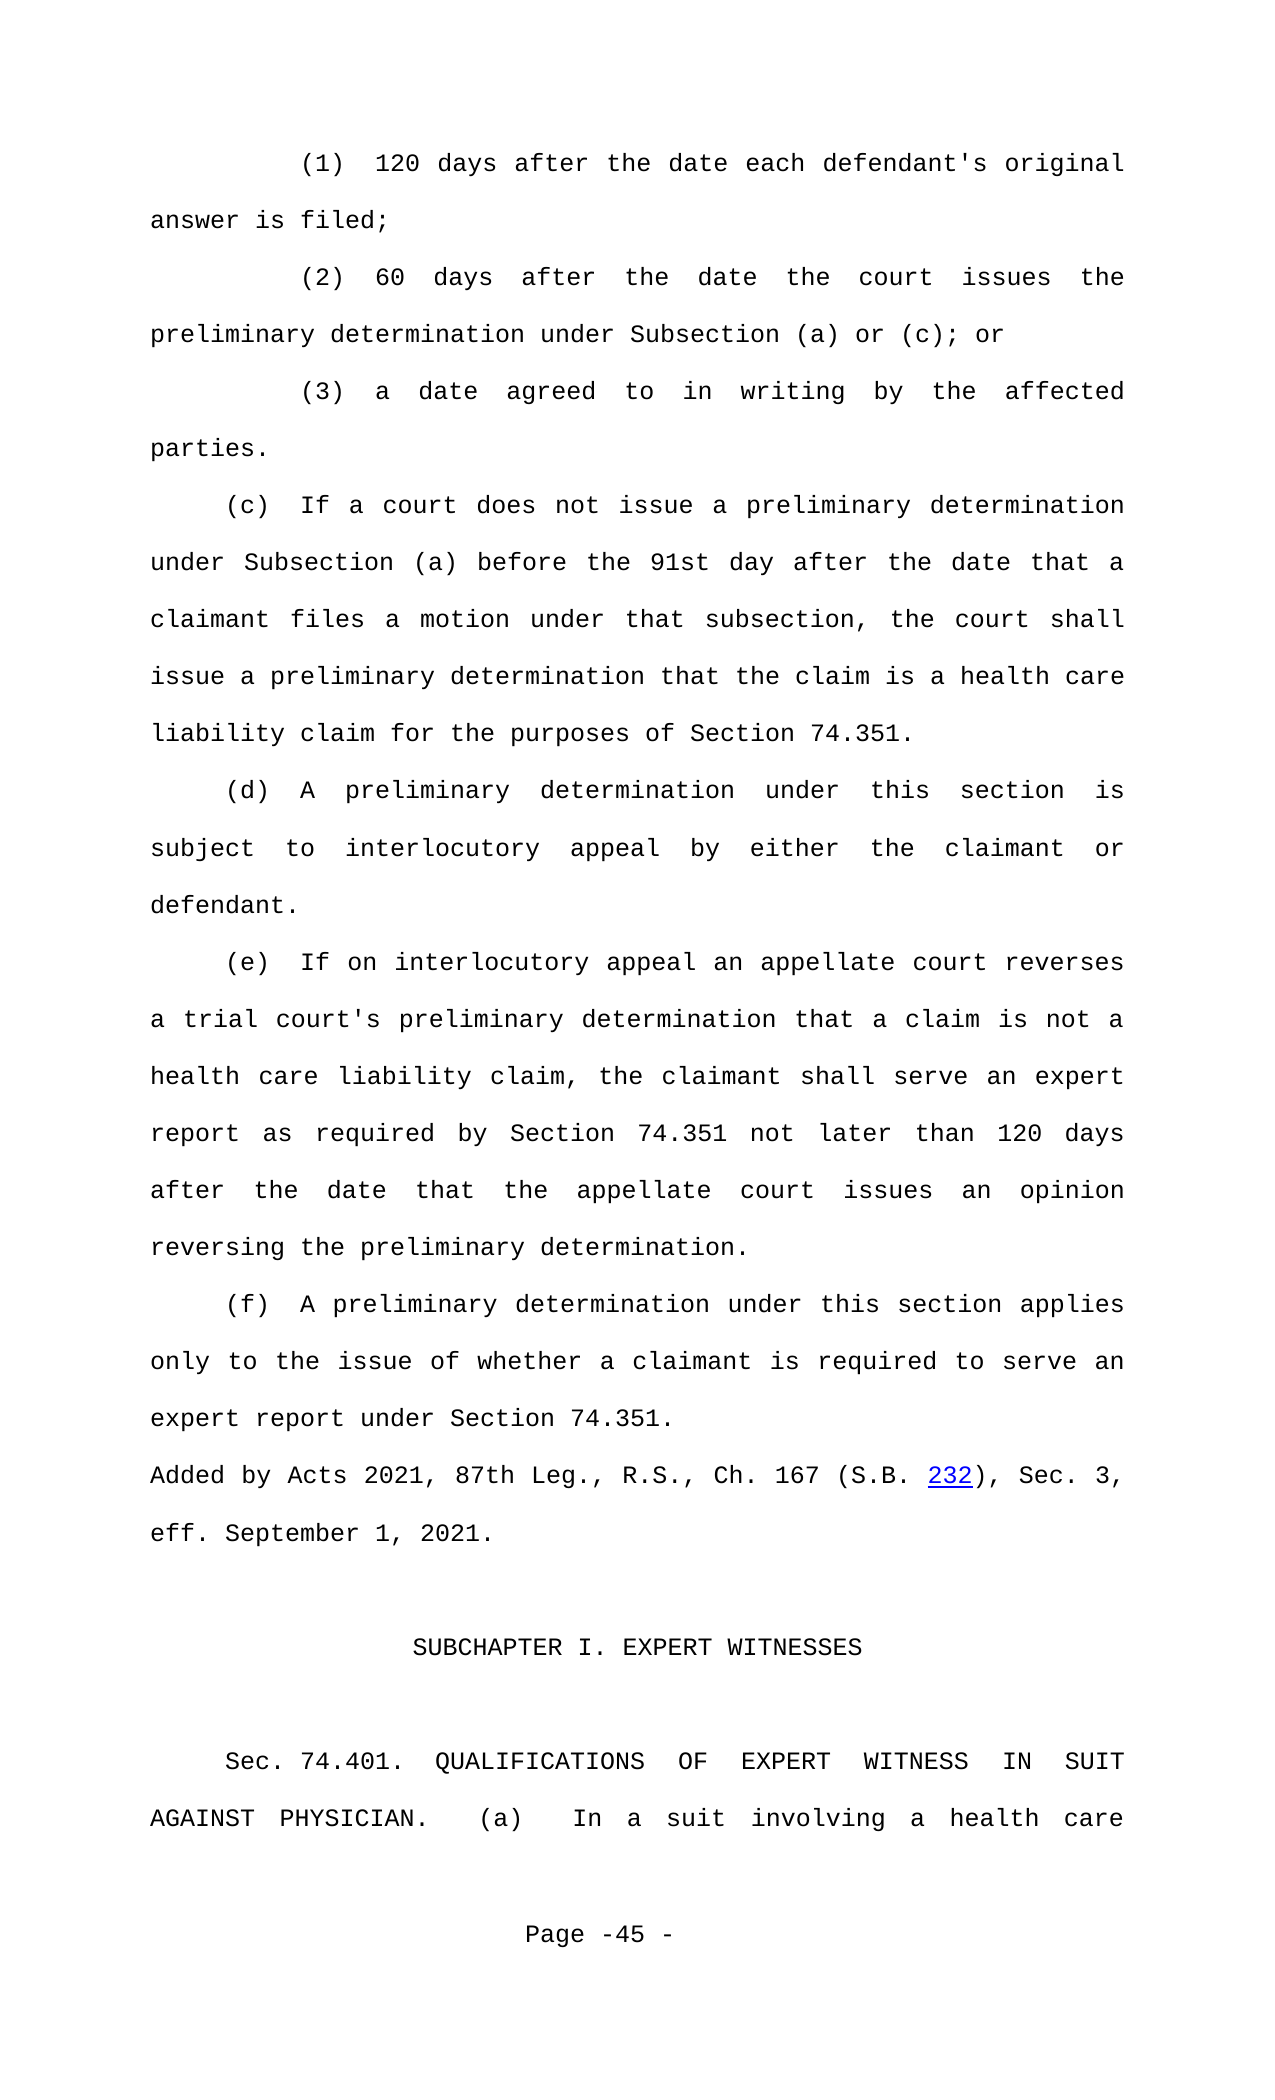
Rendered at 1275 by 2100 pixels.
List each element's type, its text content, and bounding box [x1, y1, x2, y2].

text (c) If a court does not issue a preliminary determination under Subsection (a) before the 91st day after the date that a claimant files a motion under that subsection, the court shall issue a preliminary determination that the claim is a health care liability claim for the purposes of Section 74.351. [150, 492, 1125, 749]
text (d) A preliminary determination under this section is subject to interlocutory appeal by either the claimant or defendant. [150, 778, 1125, 921]
text (1) 120 days after the date each defendant's original answer is filed; [150, 150, 1125, 236]
text (f) A preliminary determination under this section applies only to the issue of whether a claimant is required to serve an expert report under Section 74.351. [150, 1292, 1125, 1434]
text (e) If on interlocutory appeal an appellate court reverses a trial court's preliminary determination that a claim is not a health care liability claim, the claimant shall serve an expert report as required by Section 74.351 not later than 120 days after the date that the appellate court issues an opinion reversing the preliminary determination. [150, 949, 1125, 1263]
text (2) 60 days after the date the court issues the preliminary determination under Subsection (a) or (c); or [150, 264, 1125, 350]
text (3) a date agreed to in writing by the affected parties. [150, 378, 1125, 464]
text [150, 1748, 1125, 1834]
text Added by Acts 2021, 87th Leg., R.S., Ch. 167 (S.B. 232), Sec. 3, eff. September 1, 2021. [150, 1463, 1125, 1548]
text SUBCHAPTER I. EXPERT WITNESSES [150, 1634, 1125, 1663]
